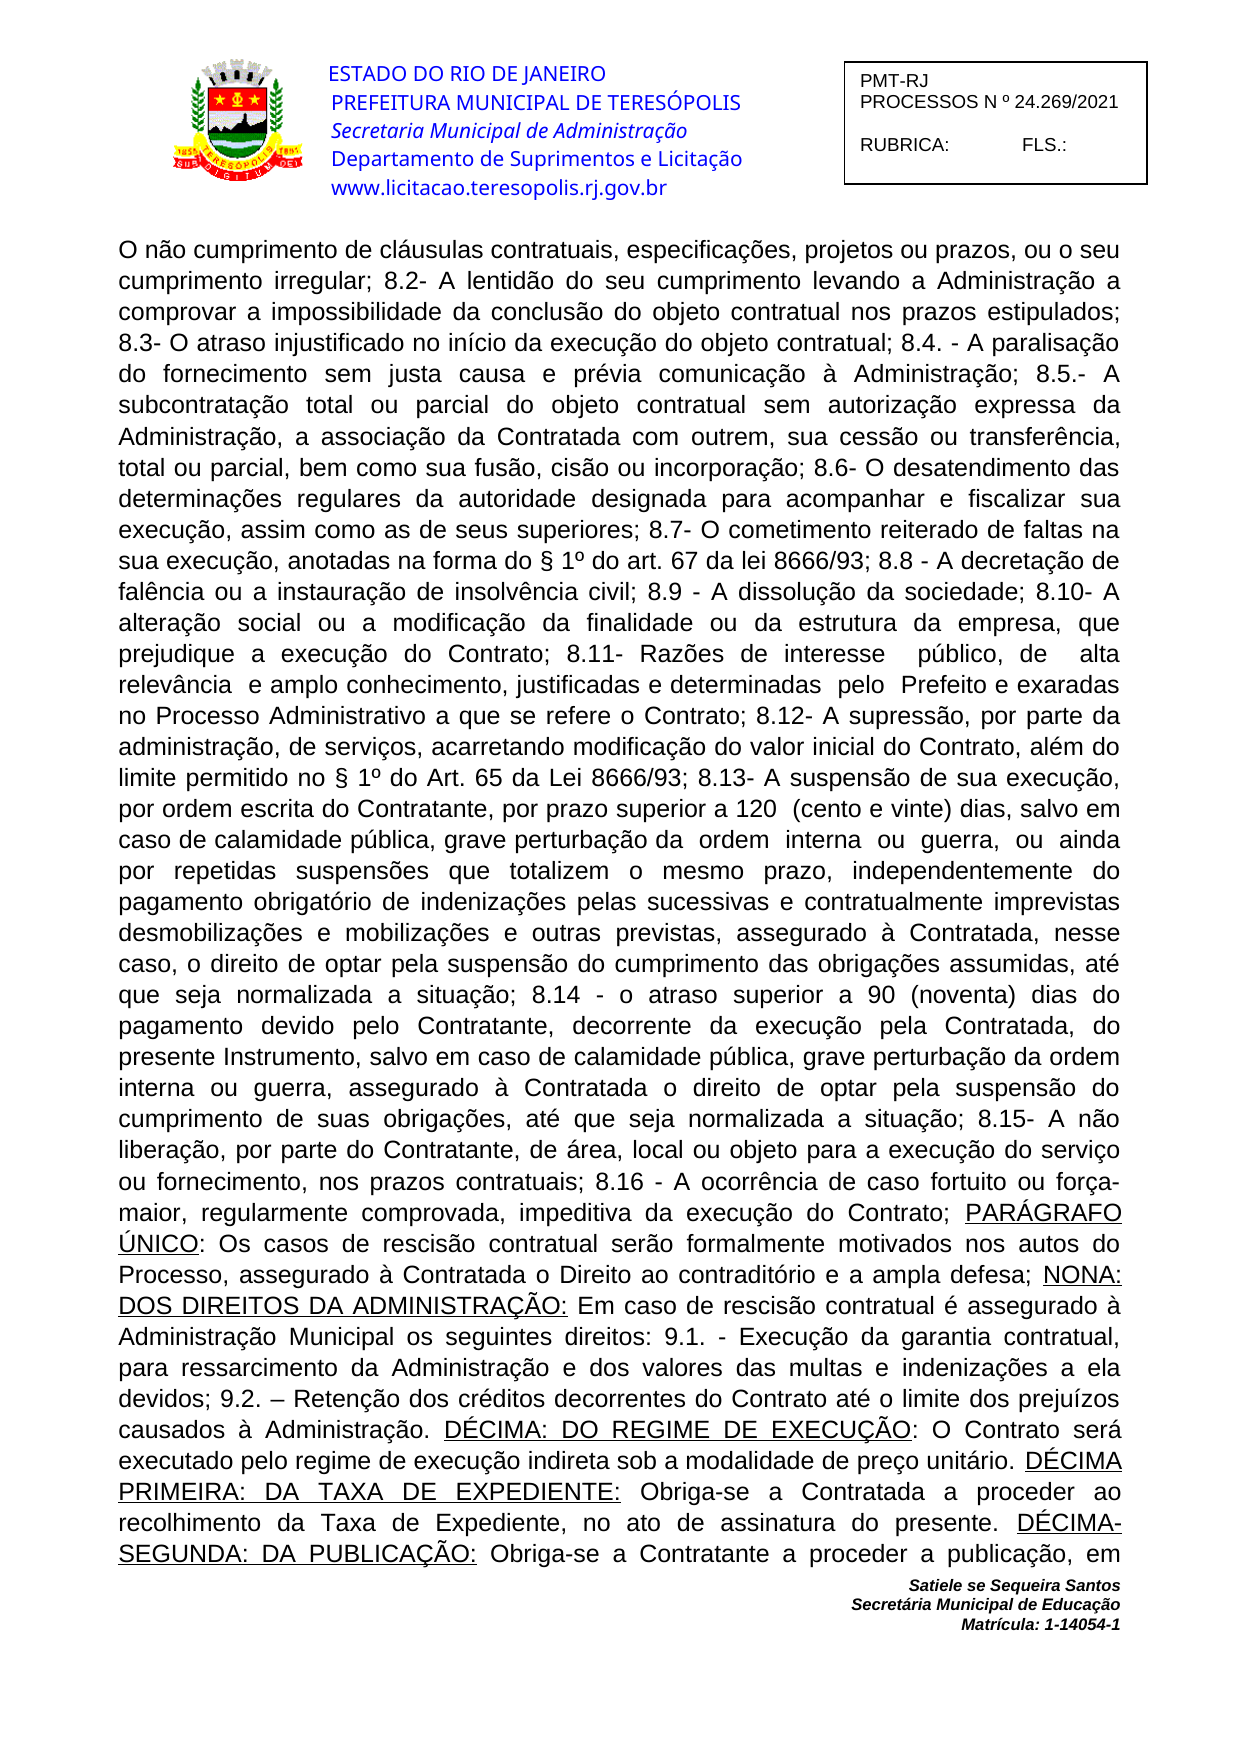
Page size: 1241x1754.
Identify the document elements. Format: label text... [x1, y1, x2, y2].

picture [173, 59, 303, 181]
